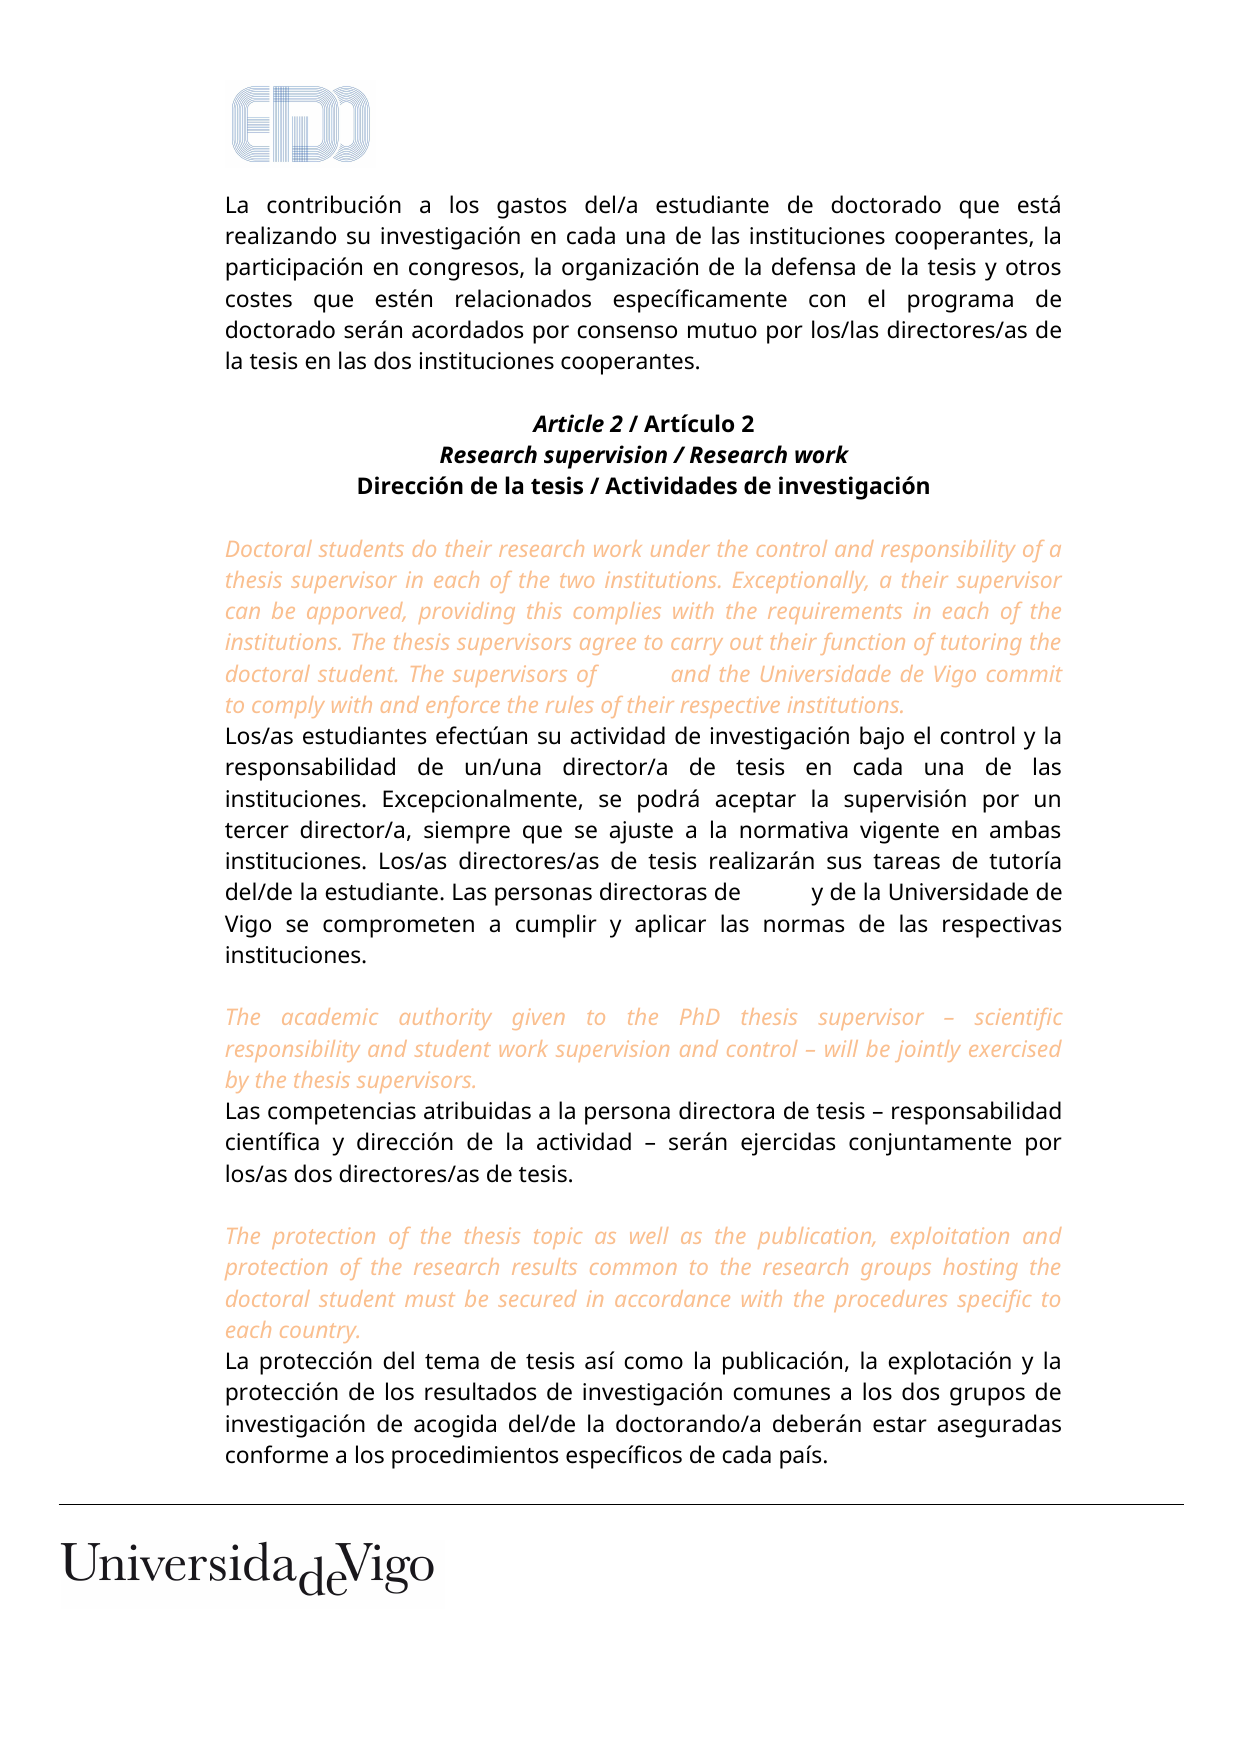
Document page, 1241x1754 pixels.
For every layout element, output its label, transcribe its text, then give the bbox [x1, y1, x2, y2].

text The academic authority given to the PhD thesis supervisor – scientific responsibility and student work supervision and control – will be jointly exercised by the thesis supervisors. [224, 1001, 1063, 1095]
text Los/as estudiantes efectúan su actividad de investigación bajo el control y la responsabilidad de un/una director/a de tesis en cada una de las instituciones. Excepcionalmente, se podrá aceptar la supervisión por un tercer director/a, siempre que se ajuste a la normativa vigente en ambas instituciones. Los/as directores/as de tesis realizarán sus tareas de tutoría del/de la estudiante. Las personas directoras de y de la Universidade de Vigo se comprometen a cumplir y aplicar las normas de las respectivas instituciones. [224, 720, 1063, 970]
picture [60, 1540, 445, 1609]
text Research supervision / Research work [224, 439, 1063, 470]
text La contribución a los gastos del/a estudiante de doctorado que está realizando su investigación en cada una de las instituciones cooperantes, la participación en congresos, la organización de la defensa de la tesis y otros costes que estén relacionados específicamente con el programa de doctorado serán acordados por consenso mutuo por los/las directores/as de la tesis en las dos instituciones cooperantes. [224, 189, 1063, 376]
picture [224, 80, 377, 168]
text The protection of the thesis topic as well as the publication, exploitation and protection of the research results common to the research groups hosting the doctoral student must be secured in accordance with the procedures specific to each country. [224, 1220, 1063, 1345]
text Dirección de la tesis / Actividades de investigación [224, 470, 1063, 501]
text La protección del tema de tesis así como la publicación, la explotación y la protección de los resultados de investigación comunes a los dos grupos de investigación de acogida del/de la doctorando/a deberán estar aseguradas conforme a los procedimientos específicos de cada país. [224, 1345, 1063, 1470]
text Las competencias atribuidas a la persona directora de tesis – responsabilidad científica y dirección de la actividad – serán ejercidas conjuntamente por los/as dos directores/as de tesis. [224, 1095, 1063, 1189]
text Doctoral students do their research work under the control and responsibility of a thesis supervisor in each of the two institutions. Exceptionally, a their supervisor can be apporved, providing this complies with the requirements in each of the institutions. The thesis supervisors agree to carry out their function of tutoring the doctoral student. The supervisors of and the Universidade de Vigo commit to comply with and enforce the rules of their respective institutions. [224, 533, 1063, 720]
text Article 2 / Artículo 2 [224, 408, 1063, 439]
